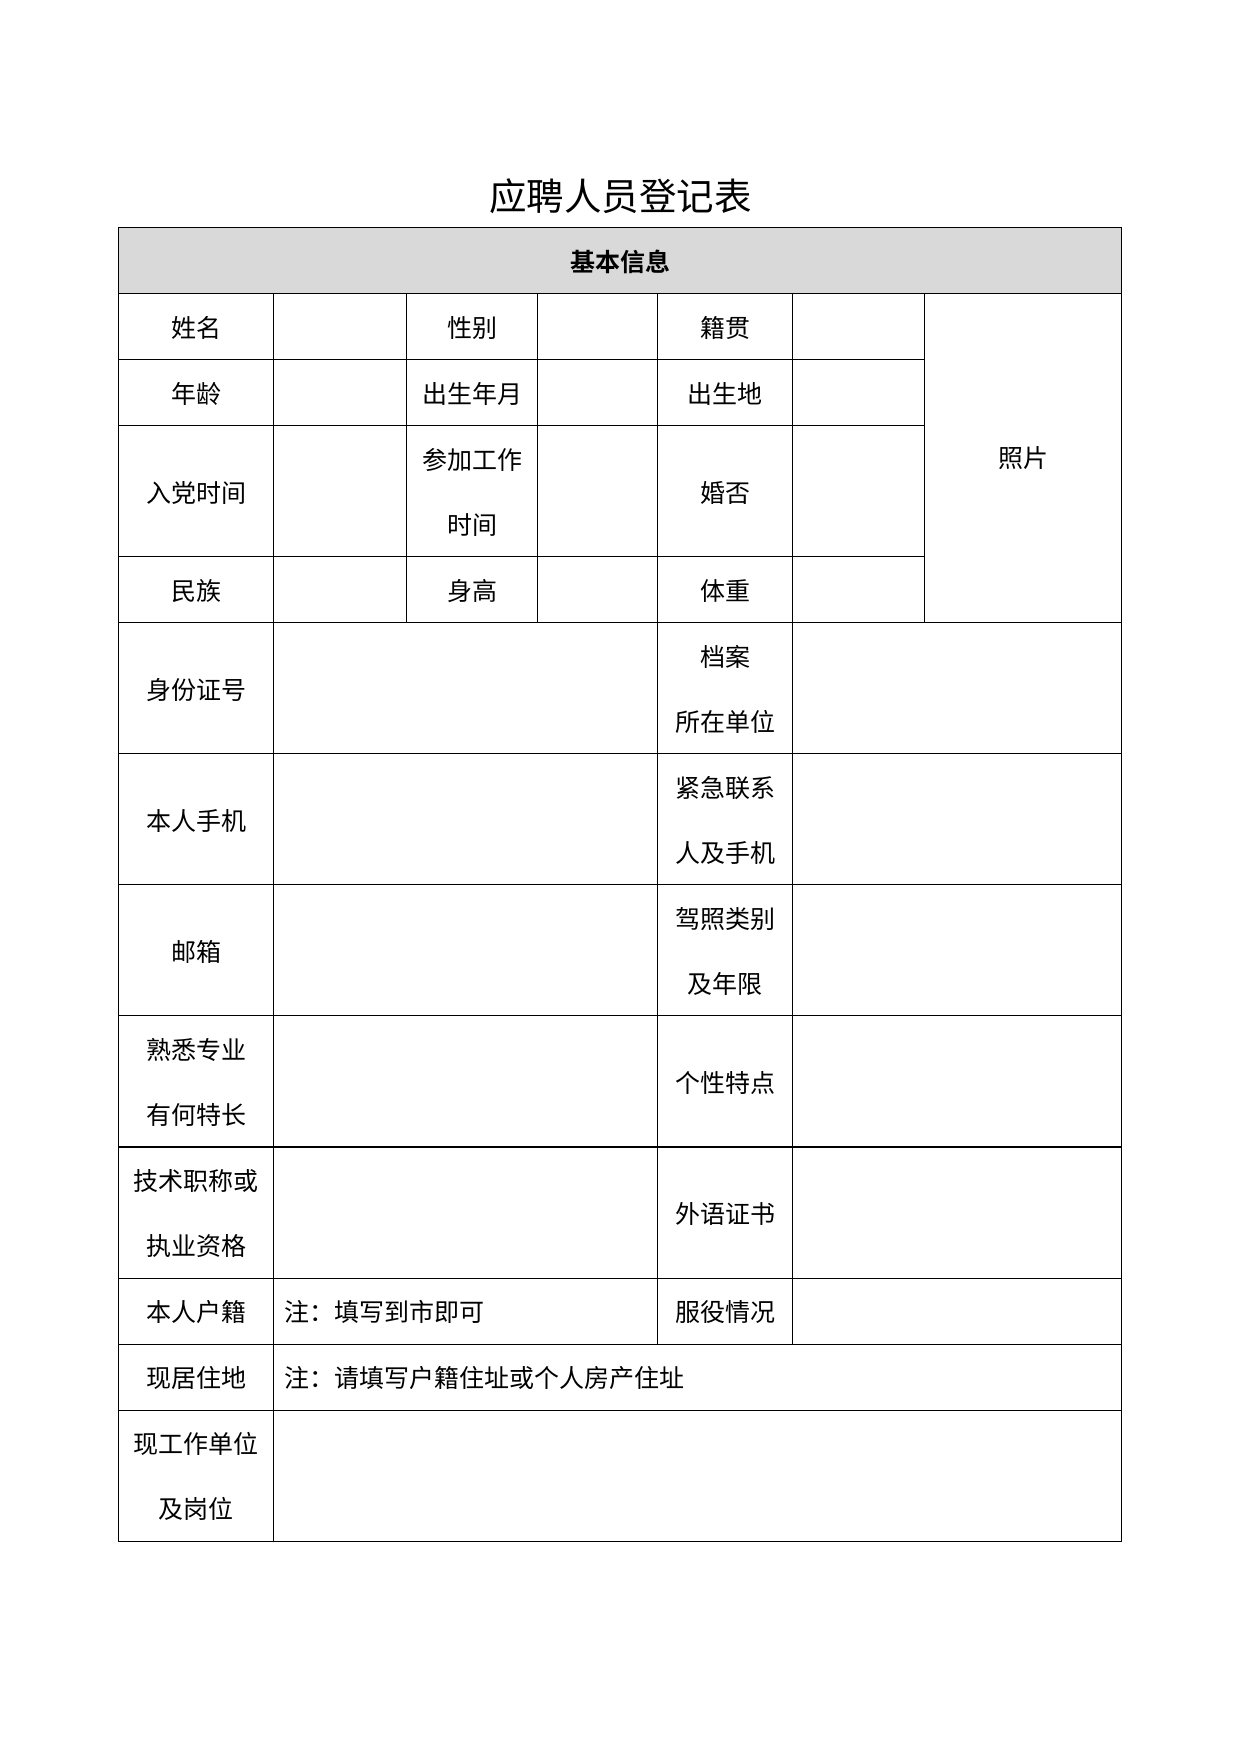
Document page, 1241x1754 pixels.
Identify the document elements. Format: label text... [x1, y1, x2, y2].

table_cell [274, 754, 657, 884]
table_cell 现工作单位及岗位 [119, 1411, 273, 1541]
table_cell 本人手机 [119, 754, 273, 884]
table_cell [793, 360, 924, 425]
table_cell [274, 294, 406, 359]
table_cell 年龄 [119, 360, 273, 425]
table_cell 外语证书 [658, 1148, 792, 1277]
table_cell [538, 557, 657, 622]
text 应聘人员登记表 [187, 162, 1053, 227]
table_cell 本人户籍 [119, 1279, 273, 1343]
table_cell [274, 557, 406, 622]
table_cell 出生年月 [407, 360, 537, 425]
table_cell [793, 557, 924, 622]
table_cell [538, 294, 657, 359]
table_cell [538, 426, 657, 556]
table_cell 姓名 [119, 294, 273, 359]
table_cell 熟悉专业 有何特长 [119, 1016, 273, 1146]
table_cell 档案 所在单位 [658, 623, 792, 753]
table_cell [538, 360, 657, 425]
table_cell 性别 [407, 294, 537, 359]
table_cell 出生地 [658, 360, 792, 425]
table_cell 入党时间 [119, 426, 273, 556]
table_cell [274, 1411, 1121, 1541]
table_cell [793, 754, 1121, 884]
table_cell 身份证号 [119, 623, 273, 753]
table_cell [274, 1016, 657, 1146]
table_cell [274, 426, 406, 556]
table_cell 邮箱 [119, 885, 273, 1015]
table_cell 婚否 [658, 426, 792, 556]
table_cell 注：请填写户籍住址或个人房产住址 [274, 1345, 1121, 1409]
table_cell [793, 1279, 1121, 1343]
table_cell 服役情况 [658, 1279, 792, 1343]
table_cell [793, 623, 1121, 753]
table_cell 身高 [407, 557, 537, 622]
table_cell [274, 885, 657, 1015]
table_cell 紧急联系人及手机 [658, 754, 792, 884]
table_cell 民族 [119, 557, 273, 622]
table_cell [793, 885, 1121, 1015]
table_cell 个性特点 [658, 1016, 792, 1146]
table_header 基本信息 [119, 228, 1121, 293]
table_cell [274, 360, 406, 425]
table_cell 籍贯 [658, 294, 792, 359]
table_cell 注：填写到市即可 [274, 1279, 657, 1343]
table_cell [793, 426, 924, 556]
table_cell [274, 1148, 657, 1277]
table_cell 照片 [925, 294, 1121, 622]
table_cell 技术职称或 执业资格 [119, 1148, 273, 1277]
table_cell 现居住地 [119, 1345, 273, 1409]
table_cell [793, 294, 924, 359]
table_cell [274, 623, 657, 753]
table_cell [793, 1016, 1121, 1146]
table_cell [793, 1148, 1121, 1277]
table_cell 驾照类别及年限 [658, 885, 792, 1015]
table_cell 参加工作时间 [407, 426, 537, 556]
table_cell 体重 [658, 557, 792, 622]
